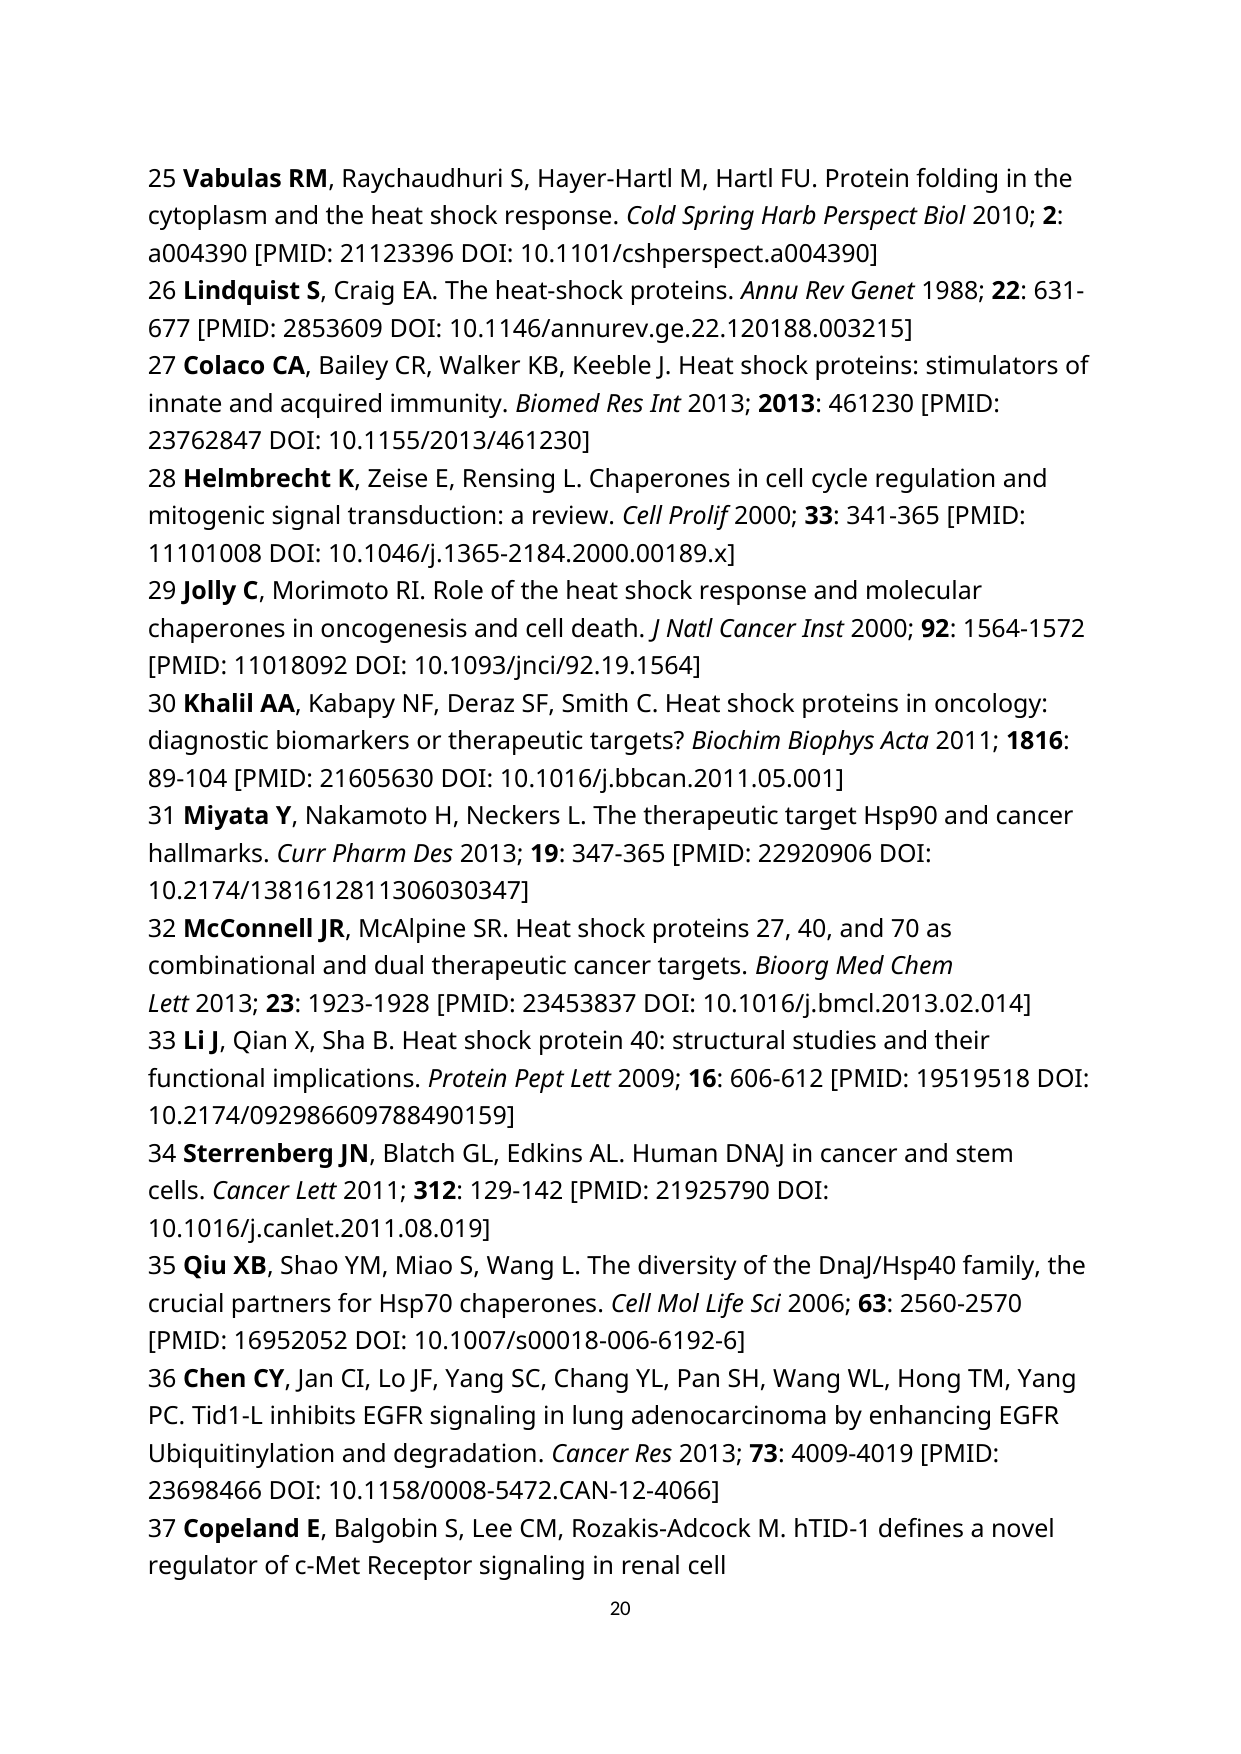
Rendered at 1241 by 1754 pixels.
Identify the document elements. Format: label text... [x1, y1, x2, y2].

text 25 Vabulas RM, Raychaudhuri S, Hayer-Hartl M, Hartl FU. Protein folding in the cytoplasm and the heat shock response. Cold Spring Harb Perspect Biol 2010; 2: a004390 [PMID: 21123396 DOI: 10.1101/cshperspect.a004390] [148, 159, 1092, 271]
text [148, 1509, 1092, 1584]
text 34 Sterrenberg JN, Blatch GL, Edkins AL. Human DNAJ in cancer and stem cells. Cancer Lett 2011; 312: 129-142 [PMID: 21925790 DOI: 10.1016/j.canlet.2011.08.019] [148, 1134, 1092, 1246]
text 26 Lindquist S, Craig EA. The heat-shock proteins. Annu Rev Genet 1988; 22: 631-677 [PMID: 2853609 DOI: 10.1146/annurev.ge.22.120188.003215] [148, 271, 1092, 346]
text 31 Miyata Y, Nakamoto H, Neckers L. The therapeutic target Hsp90 and cancer hallmarks. Curr Pharm Des 2013; 19: 347-365 [PMID: 22920906 DOI: 10.2174/1381612811306030347] [148, 796, 1092, 909]
text 32 McConnell JR, McAlpine SR. Heat shock proteins 27, 40, and 70 as combinational and dual therapeutic cancer targets. Bioorg Med Chem Lett 2013; 23: 1923-1928 [PMID: 23453837 DOI: 10.1016/j.bmcl.2013.02.014] [148, 909, 1092, 1021]
text 36 Chen CY, Jan CI, Lo JF, Yang SC, Chang YL, Pan SH, Wang WL, Hong TM, Yang PC. Tid1-L inhibits EGFR signaling in lung adenocarcinoma by enhancing EGFR Ubiquitinylation and degradation. Cancer Res 2013; 73: 4009-4019 [PMID: 23698466 DOI: 10.1158/0008-5472.CAN-12-4066] [148, 1359, 1092, 1509]
text 33 Li J, Qian X, Sha B. Heat shock protein 40: structural studies and their functional implications. Protein Pept Lett 2009; 16: 606-612 [PMID: 19519518 DOI: 10.2174/092986609788490159] [148, 1021, 1092, 1134]
text 29 Jolly C, Morimoto RI. Role of the heat shock response and molecular chaperones in oncogenesis and cell death. J Natl Cancer Inst 2000; 92: 1564-1572 [PMID: 11018092 DOI: 10.1093/jnci/92.19.1564] [148, 571, 1092, 684]
text 35 Qiu XB, Shao YM, Miao S, Wang L. The diversity of the DnaJ/Hsp40 family, the crucial partners for Hsp70 chaperones. Cell Mol Life Sci 2006; 63: 2560-2570 [PMID: 16952052 DOI: 10.1007/s00018-006-6192-6] [148, 1246, 1092, 1359]
text 30 Khalil AA, Kabapy NF, Deraz SF, Smith C. Heat shock proteins in oncology: diagnostic biomarkers or therapeutic targets? Biochim Biophys Acta 2011; 1816: 89-104 [PMID: 21605630 DOI: 10.1016/j.bbcan.2011.05.001] [148, 684, 1092, 796]
text 28 Helmbrecht K, Zeise E, Rensing L. Chaperones in cell cycle regulation and mitogenic signal transduction: a review. Cell Prolif 2000; 33: 341-365 [PMID: 11101008 DOI: 10.1046/j.1365-2184.2000.00189.x] [148, 459, 1092, 571]
text 27 Colaco CA, Bailey CR, Walker KB, Keeble J. Heat shock proteins: stimulators of innate and acquired immunity. Biomed Res Int 2013; 2013: 461230 [PMID: 23762847 DOI: 10.1155/2013/461230] [148, 346, 1092, 459]
